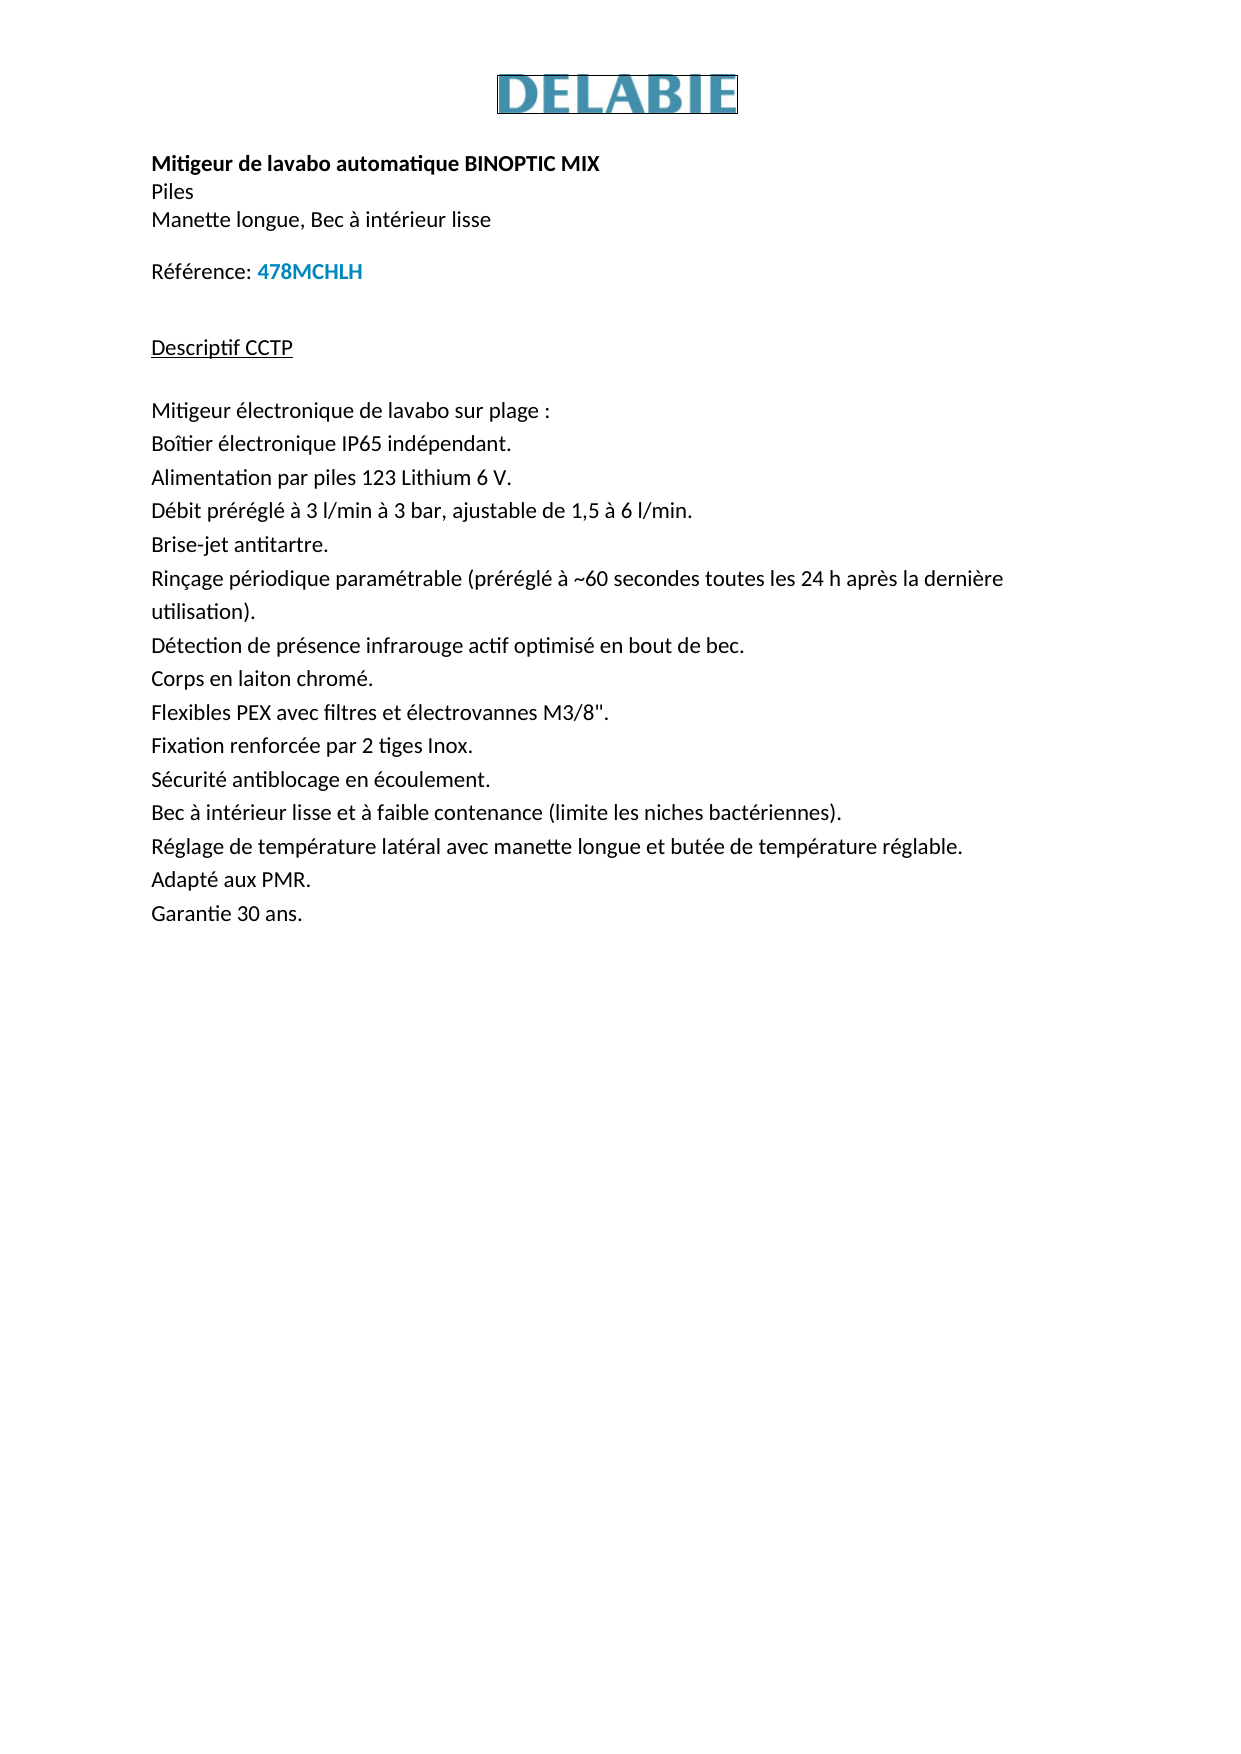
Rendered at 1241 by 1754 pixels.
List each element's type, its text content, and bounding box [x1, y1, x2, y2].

text Piles [151, 177, 1084, 205]
text Réglage de température latéral avec manette longue et butée de température réglable. [151, 832, 1084, 860]
text Débit préréglé à 3 l/min à 3 bar, ajustable de 1,5 à 6 l/min. [151, 497, 1084, 525]
text Sécurité antiblocage en écoulement. [151, 765, 1084, 793]
text Garantie 30 ans. [151, 899, 1084, 927]
text Manette longue, Bec à intérieur lisse [151, 205, 1084, 233]
text Bec à intérieur lisse et à faible contenance (limite les niches bactériennes). [151, 798, 1084, 827]
text Alimentation par piles 123 Lithium 6 V. [151, 463, 1084, 491]
text Descriptif CCTP [151, 333, 1084, 361]
text Adapté aux PMR. [151, 866, 1084, 894]
text Fixation renforcée par 2 tiges Inox. [151, 731, 1084, 759]
text Mitigeur de lavabo automatique BINOPTIC MIX [151, 149, 1084, 177]
text Corps en laiton chromé. [151, 664, 1084, 692]
text Rinçage périodique paramétrable (préréglé à ~60 secondes toutes les 24 h après la dernière utilisation). [151, 564, 1084, 625]
text Flexibles PEX avec filtres et électrovannes M3/8". [151, 698, 1084, 726]
text Mitigeur électronique de lavabo sur plage : [151, 396, 1084, 424]
picture [498, 76, 737, 113]
text Détection de présence infrarouge actif optimisé en bout de bec. [151, 631, 1084, 659]
text Boîtier électronique IP65 indépendant. [151, 429, 1084, 458]
text Brise-jet antitartre. [151, 530, 1084, 558]
text Référence: 478MCHLH [151, 257, 1084, 285]
